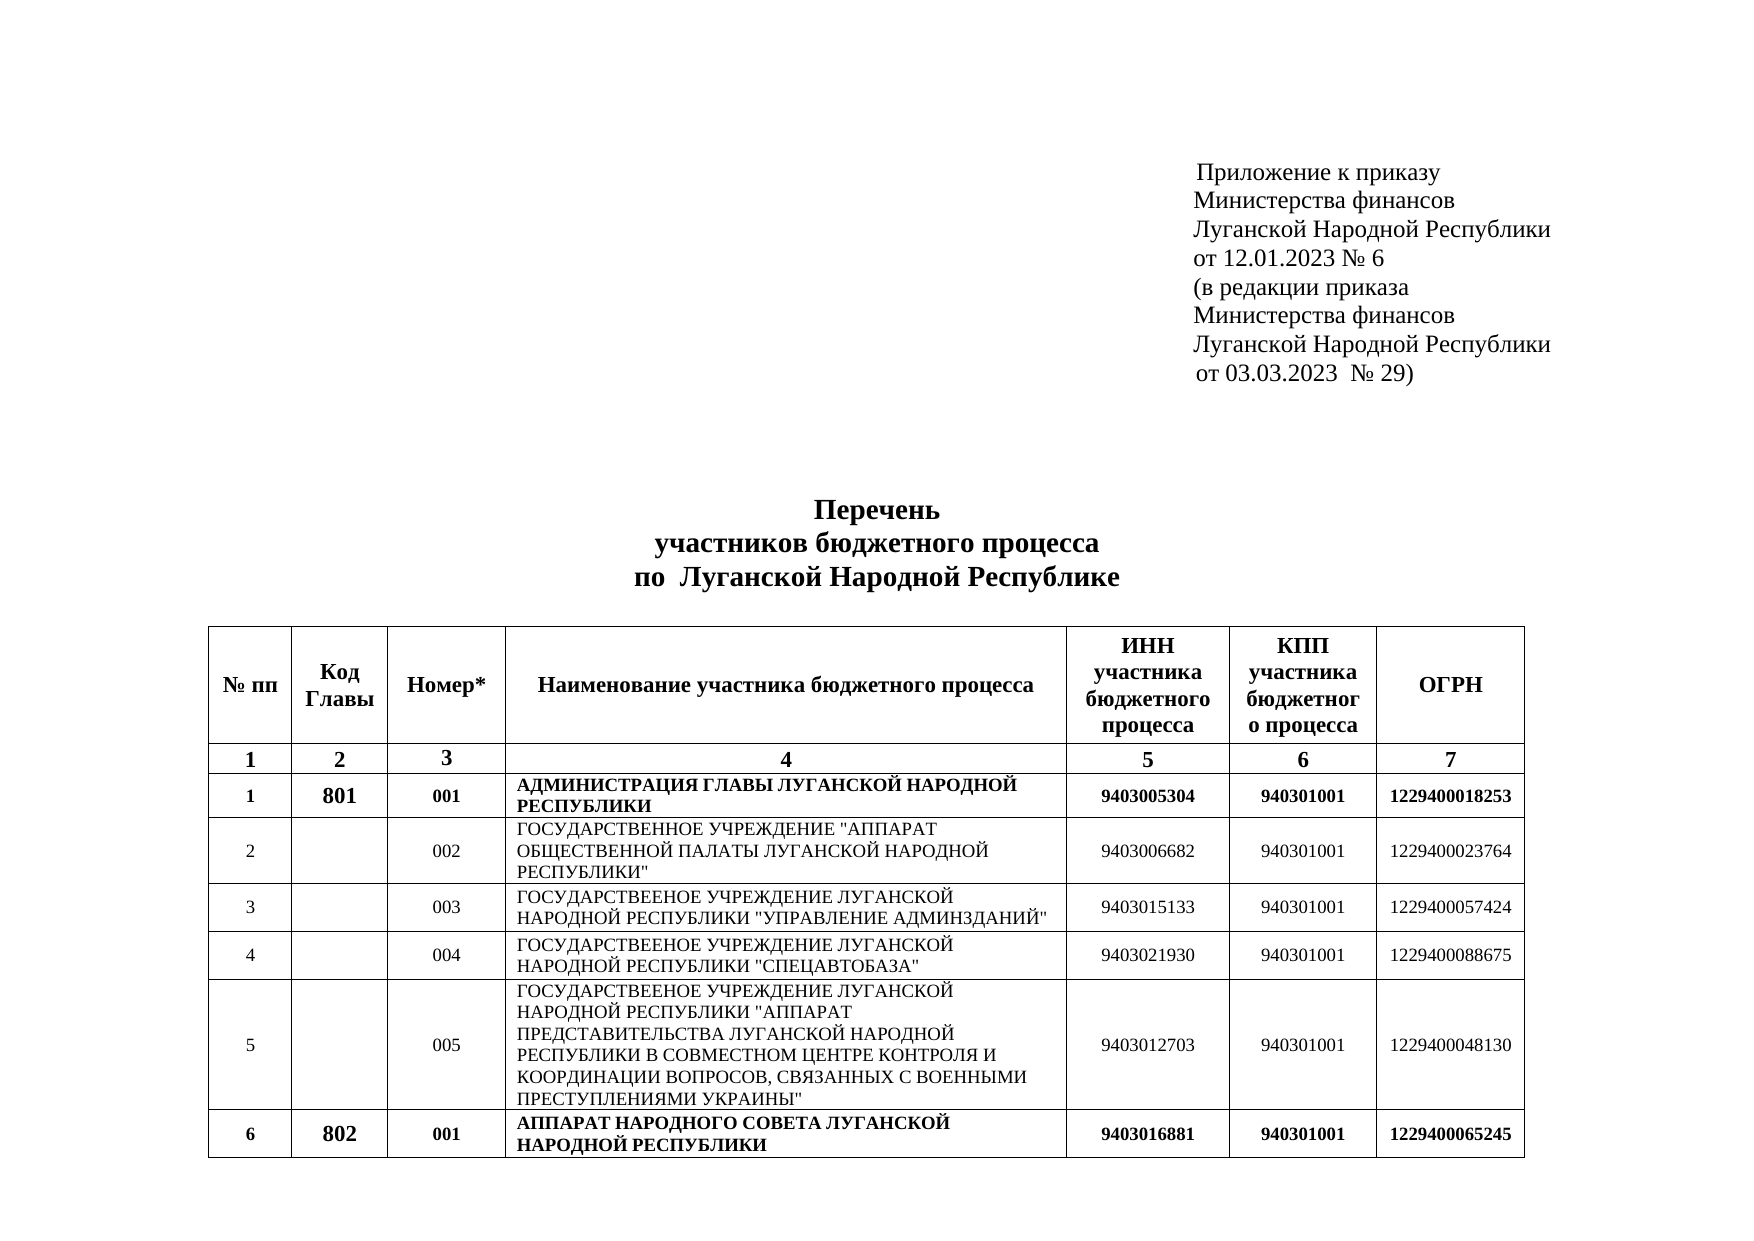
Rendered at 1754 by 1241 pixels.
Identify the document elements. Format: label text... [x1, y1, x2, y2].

text Луганской Народной Республики [118, 329, 1636, 358]
table_cell 001 [388, 1110, 505, 1157]
table_cell 5 [1067, 744, 1229, 773]
table_cell 940301001 [1230, 774, 1376, 817]
table_cell 6 [1230, 744, 1376, 773]
table_cell 003 [388, 884, 505, 931]
table_cell 940301001 [1230, 980, 1376, 1109]
table_cell [292, 980, 387, 1109]
table_header Номер* [388, 627, 505, 743]
table_cell 9403015133 [1067, 884, 1229, 931]
table_cell 002 [388, 818, 505, 883]
text (в редакции приказа [118, 272, 1636, 300]
table_cell 802 [292, 1110, 387, 1157]
table_cell 1229400048130 [1377, 980, 1524, 1109]
table_header КПП участника бюджетного процесса [1230, 627, 1376, 743]
text по Луганской Народной Республике [118, 559, 1636, 592]
table_header Код Главы [292, 627, 387, 743]
table_header ИНН участника бюджетного процесса [1067, 627, 1229, 743]
table_cell АППАРАТ НАРОДНОГО СОВЕТА ЛУГАНСКОЙ НАРОДНОЙ РЕСПУБЛИКИ [506, 1110, 1066, 1157]
table_cell ГОСУДАРСТВЕННОЕ УЧРЕЖДЕНИЕ "АППАРАТ ОБЩЕСТВЕННОЙ ПАЛАТЫ ЛУГАНСКОЙ НАРОДНОЙ РЕСПУБЛИКИ" [506, 818, 1066, 883]
table_cell 005 [388, 980, 505, 1109]
table_cell ГОСУДАРСТВЕЕНОЕ УЧРЕЖДЕНИЕ ЛУГАНСКОЙ НАРОДНОЙ РЕСПУБЛИКИ "УПРАВЛЕНИЕ АДМИНЗДАНИЙ" [506, 884, 1066, 931]
table_cell ГОСУДАРСТВЕЕНОЕ УЧРЕЖДЕНИЕ ЛУГАНСКОЙ НАРОДНОЙ РЕСПУБЛИКИ "СПЕЦАВТОБАЗА" [506, 932, 1066, 978]
table_cell [292, 932, 387, 978]
table_cell [292, 818, 387, 883]
table_header Наименование участника бюджетного процесса [506, 627, 1066, 743]
table_cell 940301001 [1230, 932, 1376, 978]
table_cell 1 [209, 744, 291, 773]
table_cell 940301001 [1230, 884, 1376, 931]
table_cell 2 [292, 744, 387, 773]
table_cell 001 [388, 774, 505, 817]
table_cell [292, 884, 387, 931]
text участников бюджетного процесса [118, 525, 1636, 559]
table_header ОГРН [1377, 627, 1524, 743]
table_cell 1229400023764 [1377, 818, 1524, 883]
table_cell 1229400018253 [1377, 774, 1524, 817]
table_cell 4 [506, 744, 1066, 773]
table_cell 3 [388, 744, 505, 773]
table_cell 4 [209, 932, 291, 978]
text от 12.01.2023 № 6 [118, 243, 1636, 272]
text от 03.03.2023 № 29) [118, 358, 1636, 387]
table_cell 940301001 [1230, 1110, 1376, 1157]
table_cell 940301001 [1230, 818, 1376, 883]
text Министерства финансов [118, 185, 1636, 214]
text Министерства финансов [118, 300, 1636, 329]
table_header № пп [209, 627, 291, 743]
table_cell 1229400065245 [1377, 1110, 1524, 1157]
table_cell 6 [209, 1110, 291, 1157]
table_cell 7 [1377, 744, 1524, 773]
table_cell 9403005304 [1067, 774, 1229, 817]
table_cell 9403012703 [1067, 980, 1229, 1109]
table_cell 1 [209, 774, 291, 817]
table_cell 004 [388, 932, 505, 978]
table_cell 3 [209, 884, 291, 931]
table_cell АДМИНИСТРАЦИЯ ГЛАВЫ ЛУГАНСКОЙ НАРОДНОЙ РЕСПУБЛИКИ [506, 774, 1066, 817]
text Луганской Народной Республики [118, 214, 1636, 243]
table_cell 9403016881 [1067, 1110, 1229, 1157]
table_cell 9403021930 [1067, 932, 1229, 978]
table_cell 1229400057424 [1377, 884, 1524, 931]
table_cell ГОСУДАРСТВЕЕНОЕ УЧРЕЖДЕНИЕ ЛУГАНСКОЙ НАРОДНОЙ РЕСПУБЛИКИ "АППАРАТ ПРЕДСТАВИТЕЛЬСТВА ЛУГАНСКОЙ НАРОДНОЙ РЕСПУБЛИКИ В СОВМЕСТНОМ ЦЕНТРЕ КОНТРОЛЯ И КООРДИНАЦИИ ВОПРОСОВ, СВЯЗАННЫХ С ВОЕННЫМИ ПРЕСТУПЛЕНИЯМИ УКРАИНЫ" [506, 980, 1066, 1109]
text Приложение к приказу [1196, 157, 1636, 185]
table_cell 5 [209, 980, 291, 1109]
table_cell 9403006682 [1067, 818, 1229, 883]
table_cell 2 [209, 818, 291, 883]
table_cell 1229400088675 [1377, 932, 1524, 978]
table_cell 801 [292, 774, 387, 817]
text Перечень [118, 492, 1636, 525]
